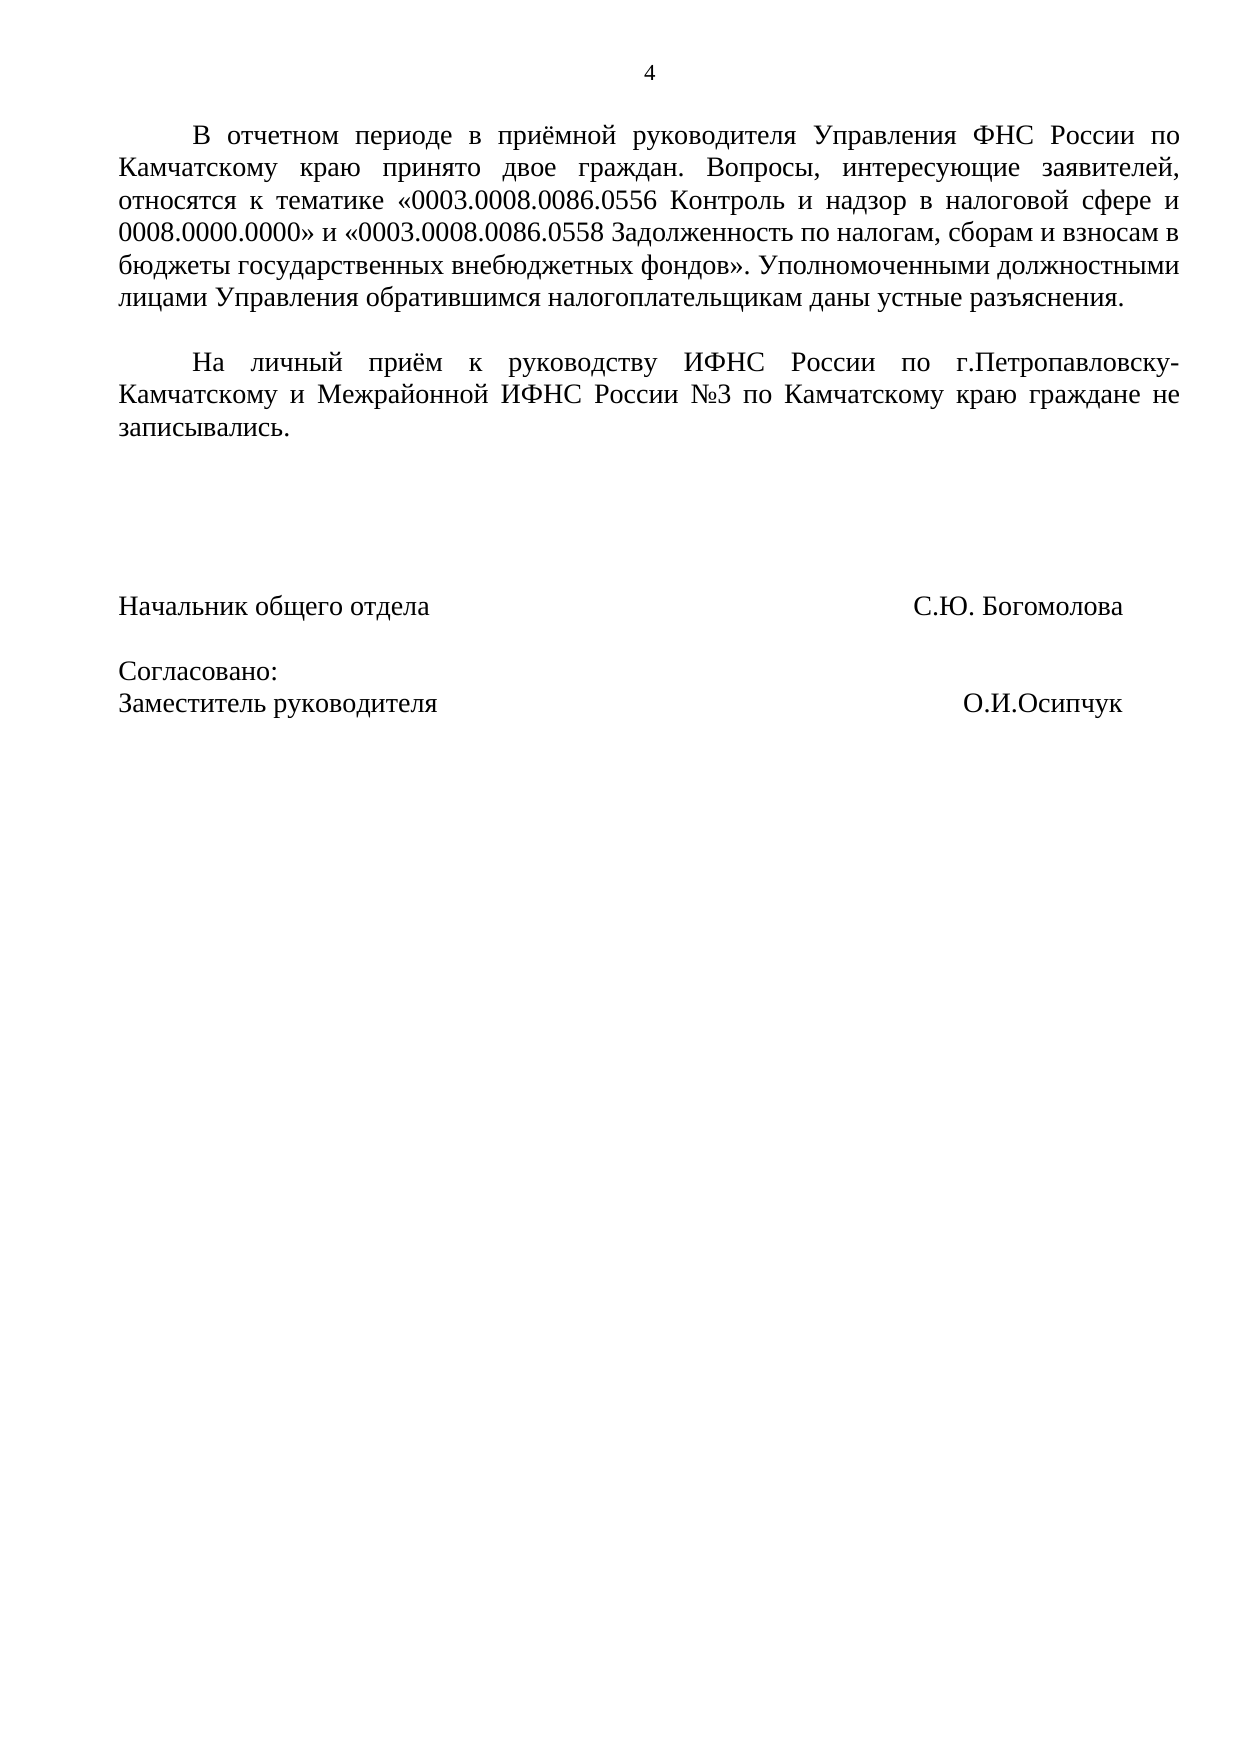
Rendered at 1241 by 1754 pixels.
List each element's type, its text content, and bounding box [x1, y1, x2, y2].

text Согласовано: [118, 654, 1181, 686]
text Заместитель руководителя О.И.Осипчук [118, 686, 1181, 718]
text В отчетном периоде в приёмной руководителя Управления ФНС России по Камчатскому краю принято двое граждан. Вопросы, интересующие заявителей, относятся к тематике «0003.0008.0086.0556 Контроль и надзор в налоговой сфере и 0008.0000.0000» и «0003.0008.0086.0558 Задолженность по налогам, сборам и взносам в бюджеты государственных внебюджетных фондов». Уполномоченными должностными лицами Управления обратившимся налогоплательщикам даны устные разъяснения. [118, 118, 1181, 312]
text На личный приём к руководству ИФНС России по г.Петропавловску-Камчатскому и Межрайонной ИФНС России №3 по Камчатскому краю граждане не записывались. [118, 345, 1181, 442]
text Начальник общего отдела С.Ю. Богомолова [118, 589, 1181, 621]
